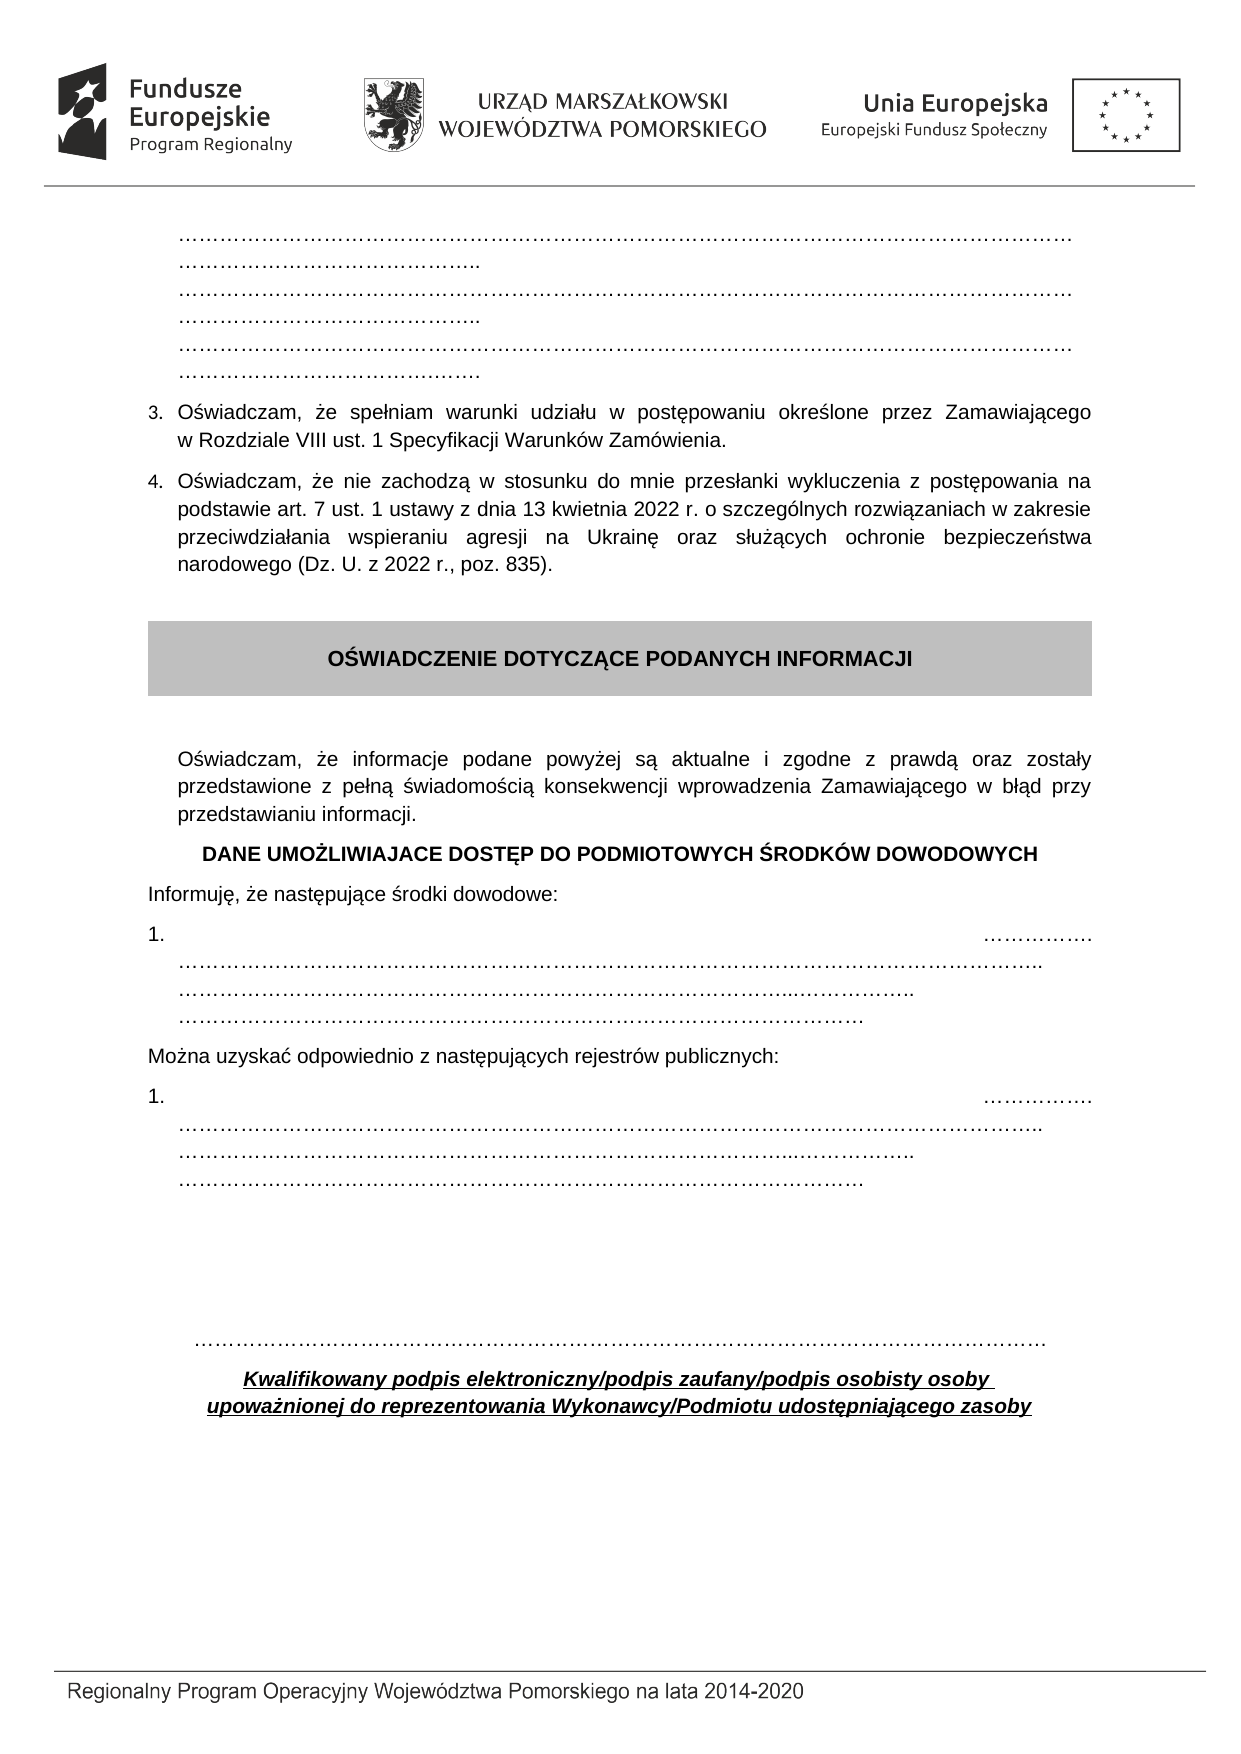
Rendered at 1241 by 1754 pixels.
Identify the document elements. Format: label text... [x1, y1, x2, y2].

text 1. …………….……………………………………………………………………………………………………………..……………………………………………………………………………...……………..……………………………………………………………………………………… [148, 1084, 1092, 1191]
text Kwalifikowany podpis elektroniczny/podpis zaufany/podpis osobisty osoby upoważnionej do reprezentowania Wykonawcy/Podmiotu udostępniającego zasoby [148, 1367, 1092, 1418]
text OŚWIADCZENIE DOTYCZĄCE PODANYCH INFORMACJI [148, 646, 1092, 671]
text Oświadczam, że informacje podane powyżej są aktualne i zgodne z prawdą oraz zostały przedstawione z pełną świadomością konsekwencji wprowadzenia Zamawiającego w błąd przy przedstawianiu informacji. [177, 747, 1092, 826]
list Oświadczam, że nie zachodzą w stosunku do mnie przesłanki wykluczenia z postępowania na podstawie art. 7 ust. 1 ustawy z dnia 13 kwietnia 2022 r. o szczególnych rozwiązaniach w zakresie przeciwdziałania wspieraniu agresji na Ukrainę oraz służących ochronie bezpieczeństwa narodowego (Dz. U. z 2022 r., poz. 835). [148, 468, 1092, 576]
text Informuję, że następujące środki dowodowe: [148, 882, 1092, 906]
text …………………………………………………………………………………………………………… [148, 1327, 1092, 1351]
list Oświadczam, że spełniam warunki udziału w postępowaniu określone przez Zamawiającego w Rozdziale VIII ust. 1 Specyfikacji Warunków Zamówienia. [148, 399, 1092, 452]
text Można uzyskać odpowiednio z następujących rejestrów publicznych: [148, 1044, 1092, 1068]
text 1. …………….……………………………………………………………………………………………………………..……………………………………………………………………………...……………..……………………………………………………………………………………… [148, 922, 1092, 1028]
picture [53, 1670, 1207, 1703]
text ………………………………………………………………………………………………………………………………………………………..………………………………………………………………………………………………………………………………………………………..………………………………………………………………………………………………………………………………………………….……. [177, 222, 1092, 383]
text DANE UMOŻLIWIAJACE DOSTĘP DO PODMIOTOWYCH ŚRODKÓW DOWODOWYCH [148, 842, 1092, 866]
picture [43, 62, 1196, 187]
